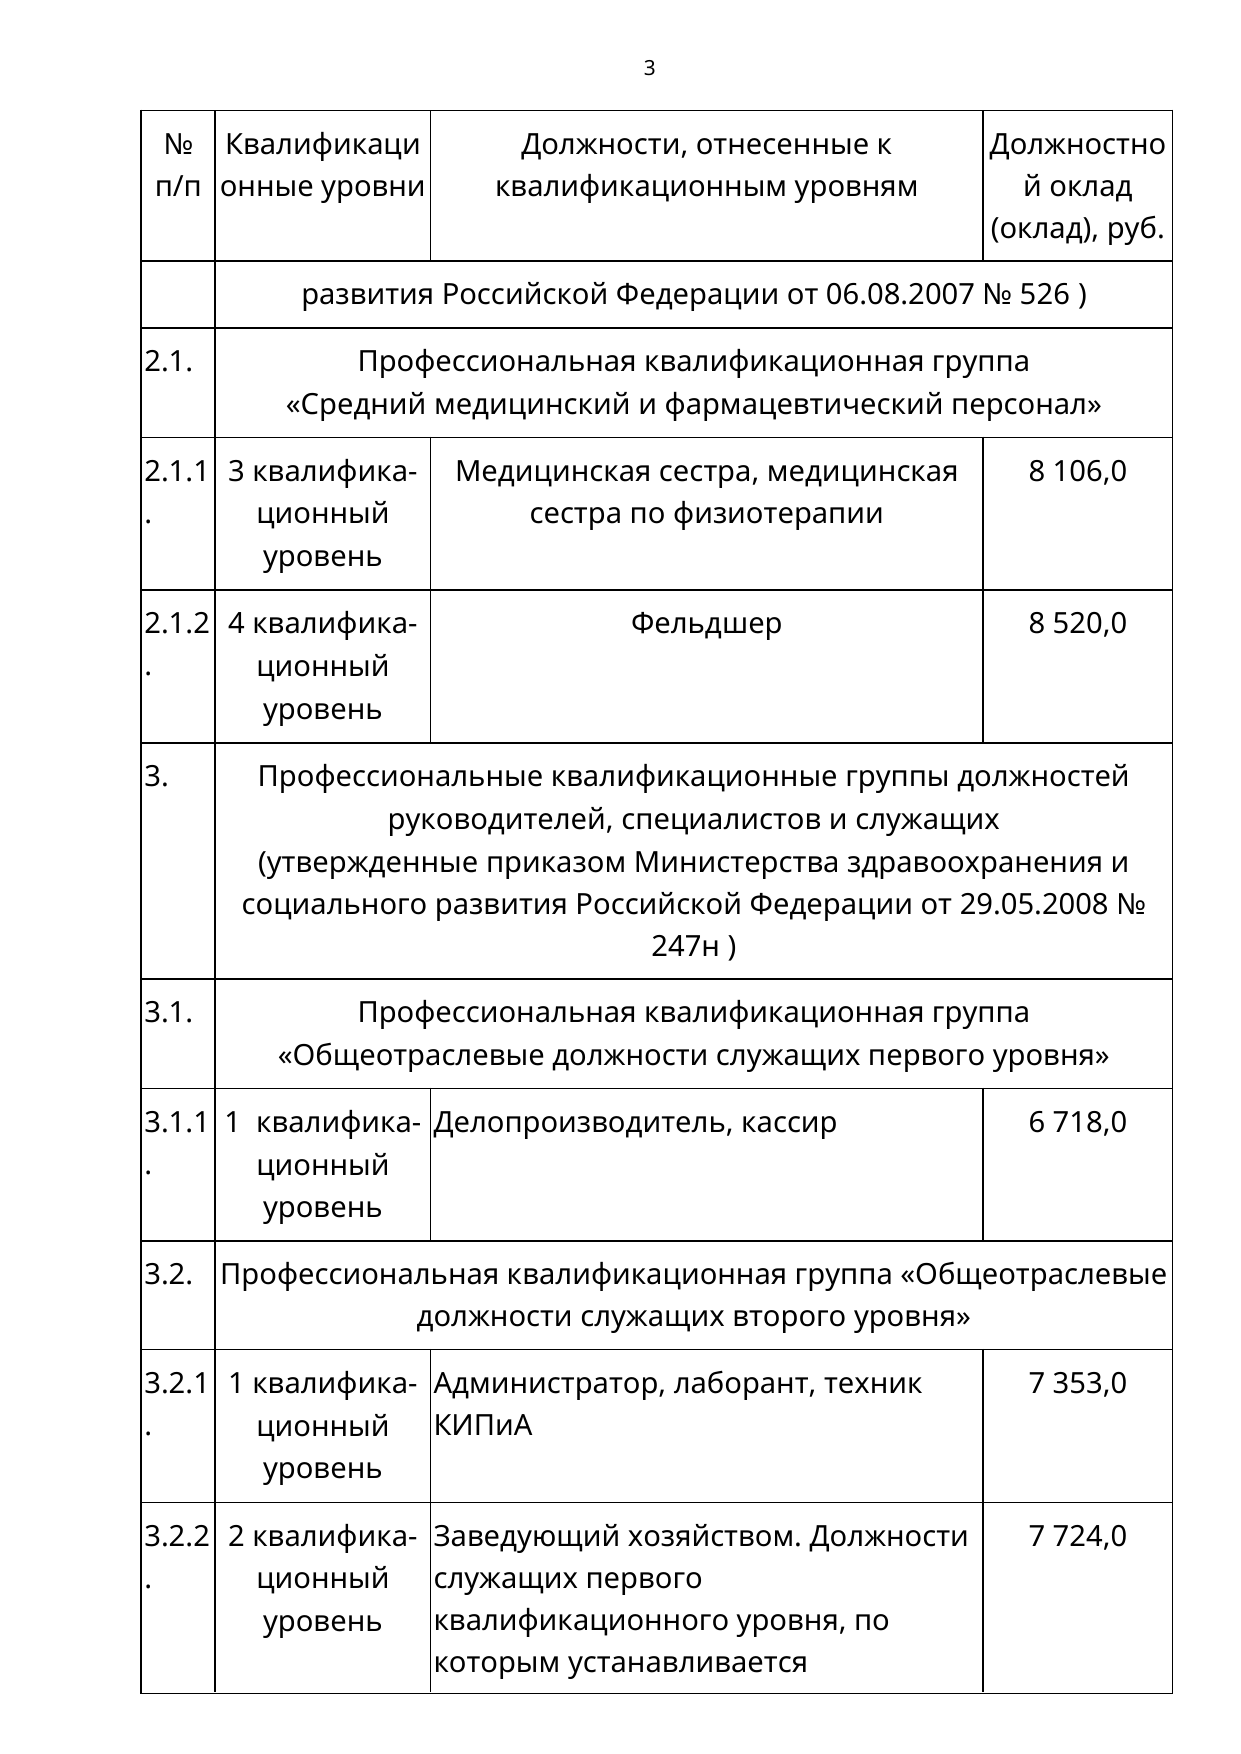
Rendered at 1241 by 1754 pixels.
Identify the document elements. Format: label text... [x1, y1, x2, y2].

table_header Должностной оклад (оклад), руб. [984, 111, 1172, 260]
table_cell 8 106,0 [984, 438, 1172, 589]
table_cell Профессиональная квалификационная группа «Общеотраслевые должности служащих первого уровня» [216, 980, 1172, 1087]
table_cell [431, 1503, 982, 1692]
table_cell 3. [142, 744, 214, 978]
table_cell Делопроизводитель, кассир [431, 1089, 982, 1240]
table_cell 1 квалифика-ционный уровень [216, 1350, 430, 1501]
table_cell 2 квалифика-ционный уровень [216, 1503, 430, 1692]
table_cell 2. [142, 262, 214, 327]
table_cell 7 353,0 [984, 1350, 1172, 1501]
table_header Квалификационные уровни [216, 111, 430, 260]
table_cell Профессиональная квалификационная группа «Средний медицинский и фармацевтический персонал» [216, 329, 1172, 437]
table_cell 3 квалифика-ционный уровень [216, 438, 430, 589]
table_header Должности, отнесенные к квалификационным уровням [431, 111, 982, 260]
table_cell 8 520,0 [984, 591, 1172, 742]
table_cell 3.1.1. [142, 1089, 214, 1240]
table_cell 2.1.2. [142, 591, 214, 742]
table_cell 6 718,0 [984, 1089, 1172, 1240]
table_cell 3.2.2. [142, 1503, 214, 1692]
table_cell Фельдшер [431, 591, 982, 742]
table_cell 3.1. [142, 980, 214, 1087]
table_cell 2.1.1. [142, 438, 214, 589]
table_cell 4 квалифика-ционный уровень [216, 591, 430, 742]
table_cell 3.2. [142, 1242, 214, 1349]
table_header № п/п [142, 111, 214, 260]
table_cell Администратор, лаборант, техник КИПиА [431, 1350, 982, 1501]
table_cell 1 квалифика-ционный уровень [216, 1089, 430, 1240]
table_cell 3.2.1. [142, 1350, 214, 1501]
table_cell 2.1. [142, 329, 214, 437]
table_cell 7 724,0 [984, 1503, 1172, 1692]
table_cell Медицинская сестра, медицинская сестра по физиотерапии [431, 438, 982, 589]
table_cell Профессиональная квалификационная группа «Общеотраслевые должности служащих второго уровня» [216, 1242, 1172, 1349]
table_cell Профессиональные квалификационные группы должностей руководителей, специалистов и служащих (утвержденные приказом Министерства здравоохранения и социального развития Российской Федерации от 29.05.2008 № 247н ) [216, 744, 1172, 978]
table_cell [216, 262, 1172, 327]
